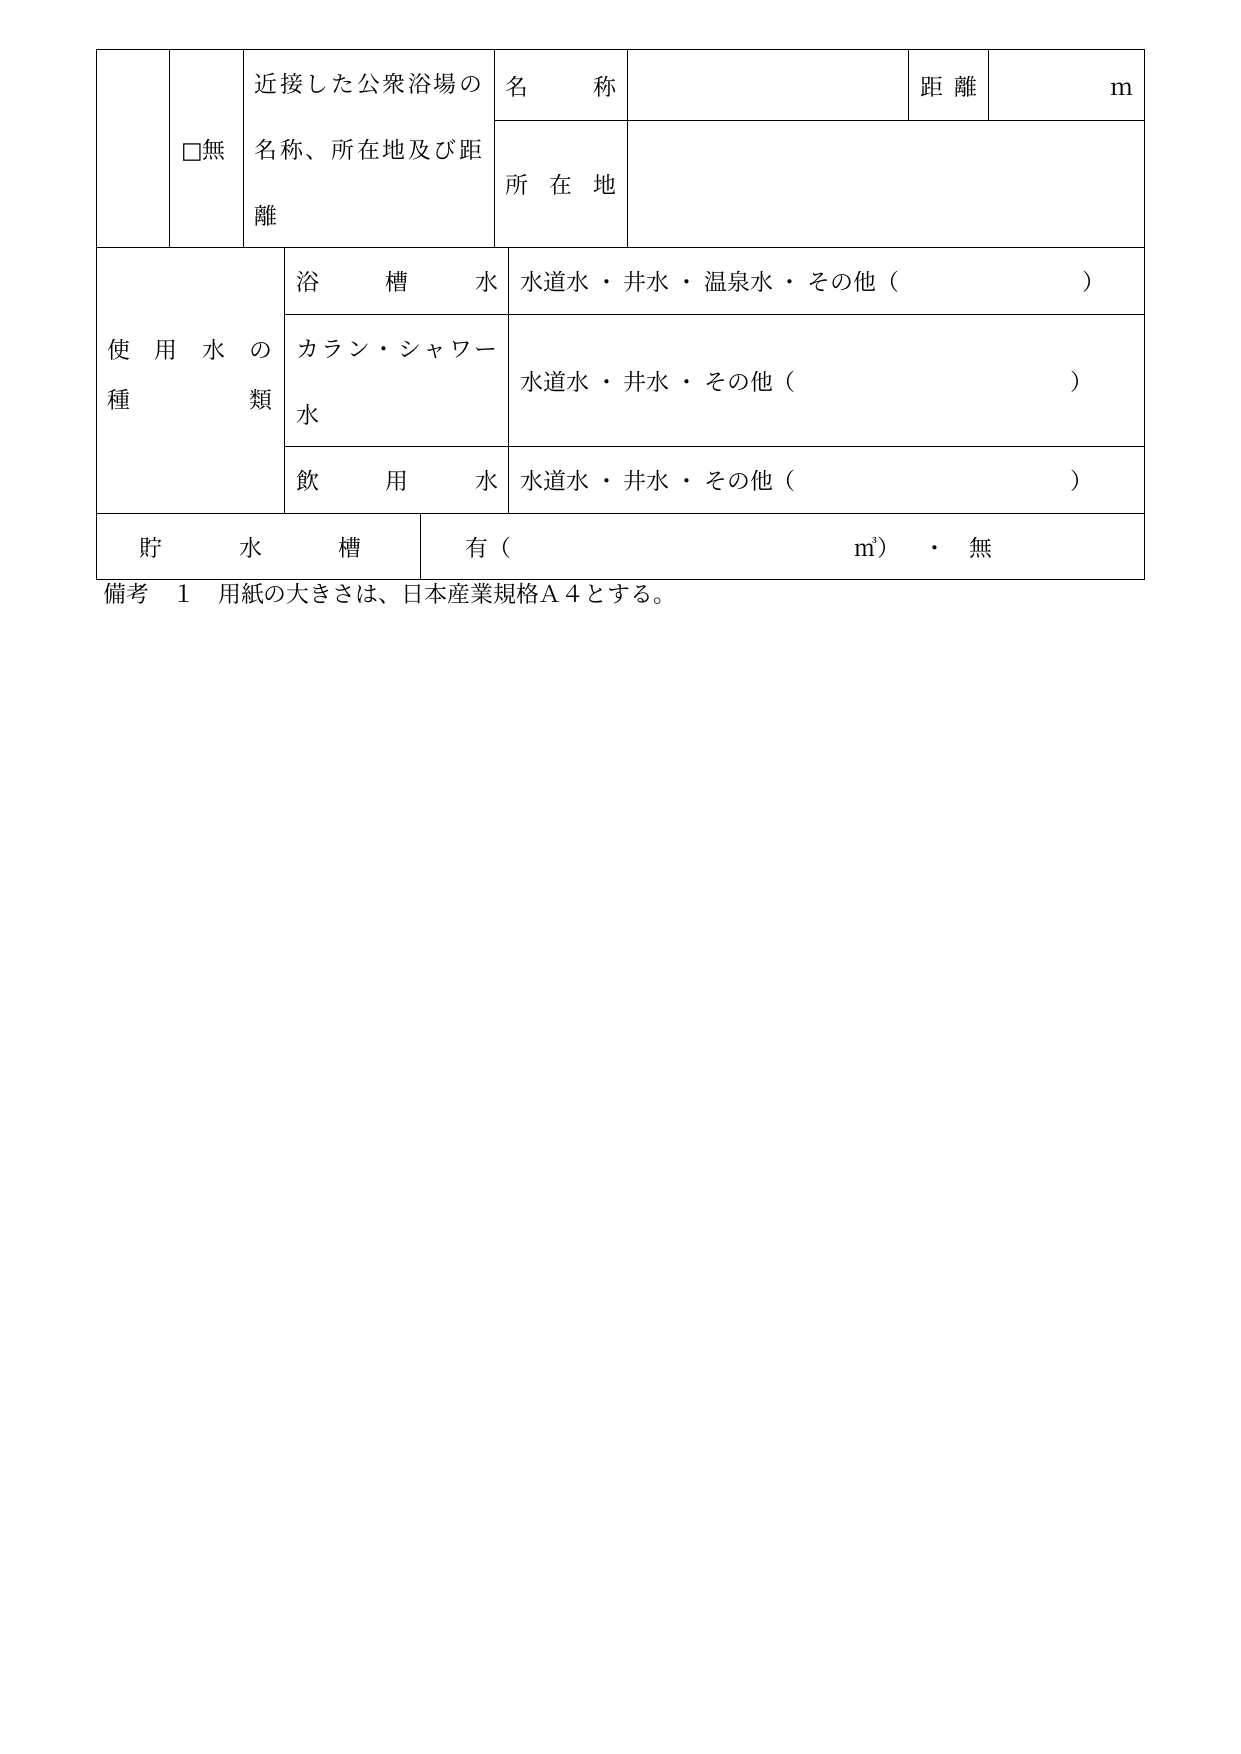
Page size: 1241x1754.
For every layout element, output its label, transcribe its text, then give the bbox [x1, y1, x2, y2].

table_cell 所在地 [495, 121, 627, 247]
table_cell 距離 [909, 50, 988, 120]
table_cell 名称 [495, 50, 627, 120]
text 備考 １ 用紙の大きさは、日本産業規格Ａ４とする。 [89, 580, 1152, 607]
table_cell 浴槽水 [285, 248, 508, 314]
table_cell 有（ ㎥） ・ 無 [421, 514, 1144, 579]
table_cell 飲用水 [285, 447, 508, 513]
table_cell 近接した公衆浴場の名称、所在地及び距離 [244, 50, 494, 247]
table_cell 水道水 ・ 井水 ・ その他（ ） [509, 315, 1144, 446]
table_cell 水道水 ・ 井水 ・ その他（ ） [509, 447, 1144, 513]
table_cell カラン・シャワー水 [285, 315, 508, 446]
table_cell [628, 121, 1144, 247]
table_cell 使用水の 種類 [97, 248, 284, 513]
table_cell [628, 50, 908, 120]
table_cell 貯水槽 [97, 514, 420, 579]
table_cell □無 [170, 50, 243, 247]
table_cell 水道水 ・ 井水 ・ 温泉水 ・ その他（ ） [509, 248, 1144, 314]
table_cell ｍ [989, 50, 1144, 120]
